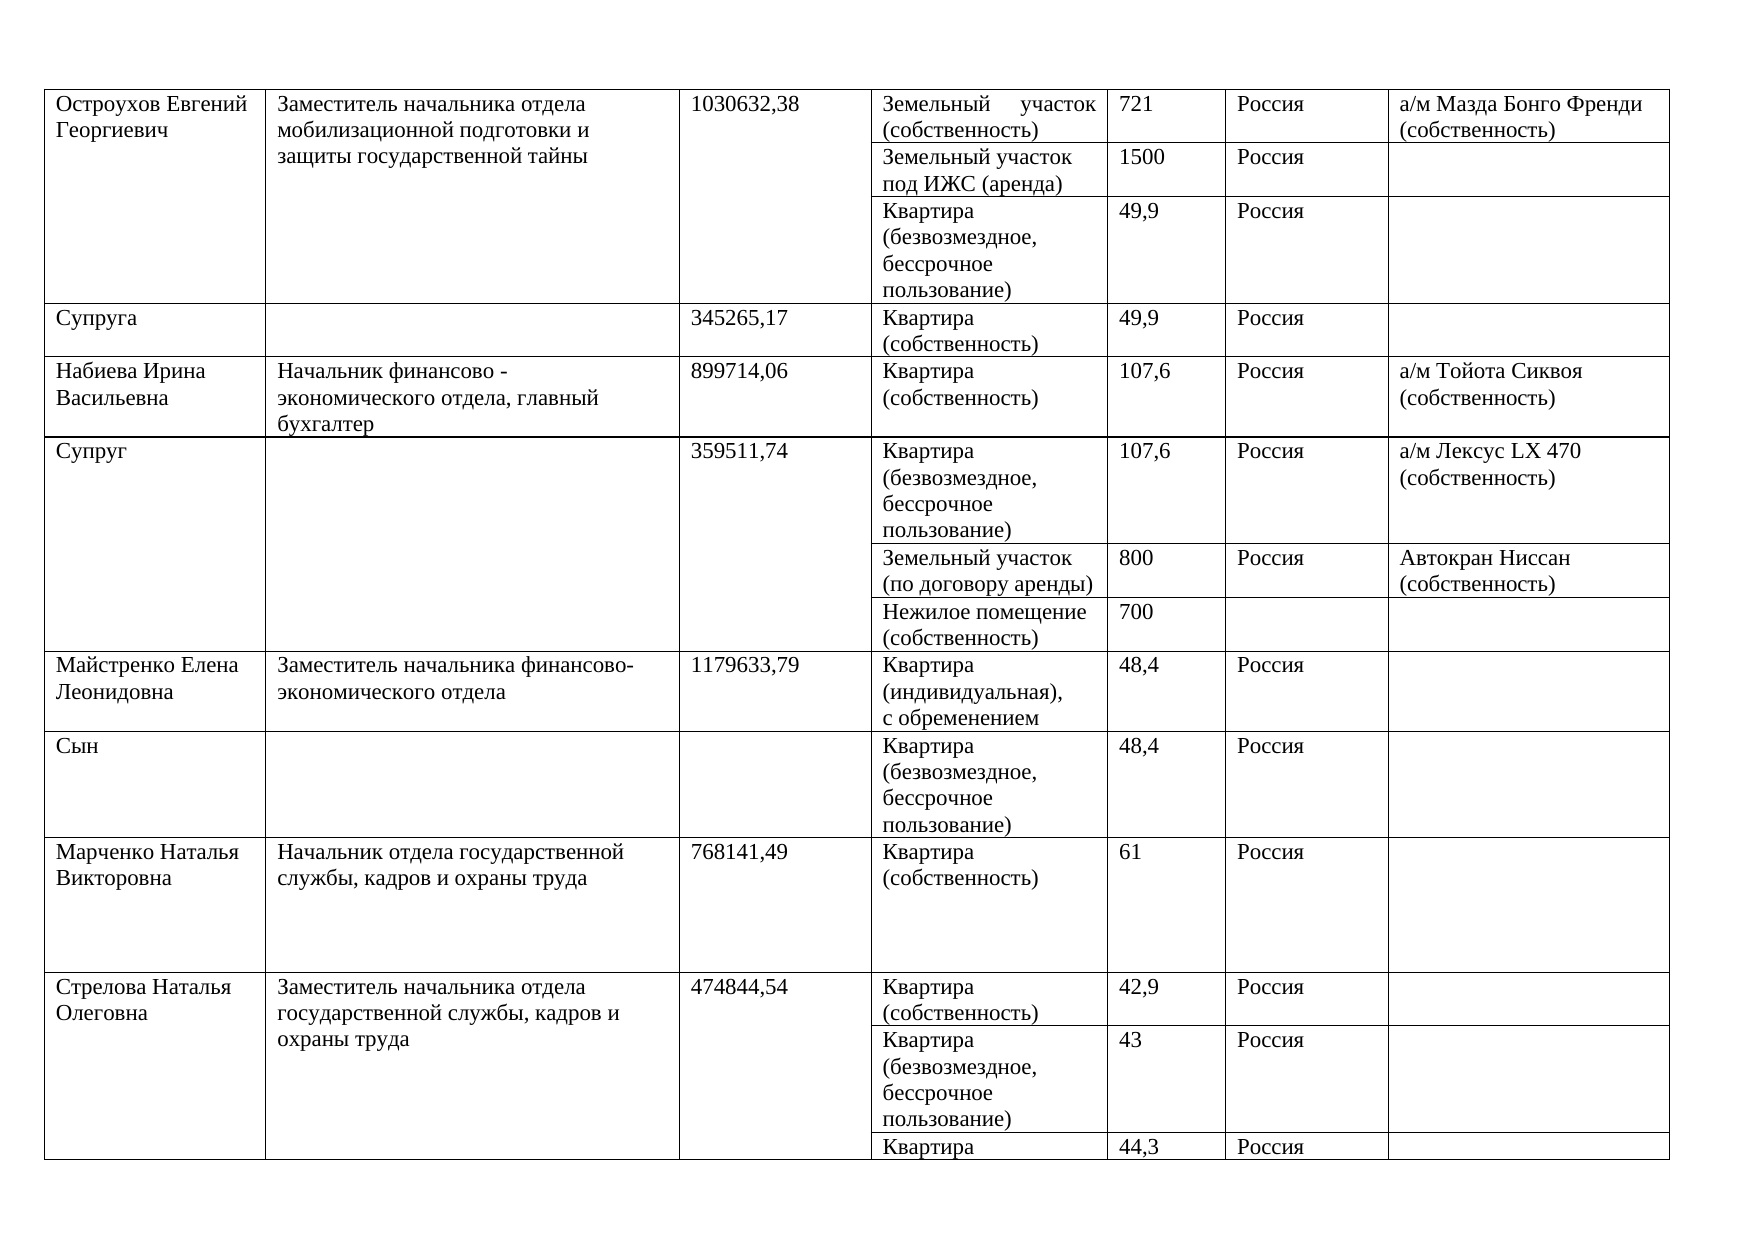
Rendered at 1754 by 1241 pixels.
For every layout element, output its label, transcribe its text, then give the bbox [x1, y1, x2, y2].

table_cell а/м Лексус LX 470 (собственность) [1389, 438, 1669, 543]
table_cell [872, 1133, 1107, 1159]
table_cell 48,4 [1108, 652, 1225, 731]
table_cell Квартира (собственность) [872, 838, 1107, 972]
table_cell Россия [1226, 838, 1388, 972]
table_cell 1179633,79 [680, 652, 871, 731]
table_cell Супруг [45, 438, 265, 651]
table_cell Россия [1226, 973, 1388, 1025]
table_cell 768141,49 [680, 838, 871, 972]
table_cell [1389, 732, 1669, 837]
table_cell Земельный участок (по договору аренды) [872, 544, 1107, 597]
table_cell Квартира (собственность) [872, 357, 1107, 436]
table_cell Россия [1226, 304, 1388, 356]
table_cell 107,6 [1108, 438, 1225, 543]
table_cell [872, 197, 1107, 302]
table_cell [1389, 197, 1669, 302]
table_cell 43 [1108, 1026, 1225, 1132]
table_cell Россия [1226, 1133, 1388, 1159]
table_cell Квартира (безвозмездное, бессрочное пользование) [872, 438, 1107, 543]
table_cell [1389, 652, 1669, 731]
table_cell Набиева Ирина Васильевна [45, 357, 265, 436]
table_cell Нежилое помещение (собственность) [872, 598, 1107, 651]
table_cell Майстренко Елена Леонидовна [45, 652, 265, 731]
table_cell [1389, 1026, 1669, 1132]
table_cell 49,9 [1108, 197, 1225, 302]
table_cell Квартира (собственность) [872, 973, 1107, 1025]
table_cell [1389, 973, 1669, 1025]
table_cell [266, 438, 679, 651]
table_cell Земельный участок под ИЖС (аренда) [872, 143, 1107, 196]
table_cell 1500 [1108, 143, 1225, 196]
table_cell Заместитель начальника отдела государственной службы, кадров и охраны труда [266, 973, 679, 1159]
table_cell 721 [1108, 90, 1225, 142]
table_cell Квартира (собственность) [872, 304, 1107, 356]
table_cell Начальник отдела государственной службы, кадров и охраны труда [266, 838, 679, 972]
table_cell Автокран Ниссан (собственность) [1389, 544, 1669, 597]
table_cell [266, 732, 679, 837]
table_cell Россия [1226, 143, 1388, 196]
table_cell 48,4 [1108, 732, 1225, 837]
table_cell Россия [1226, 732, 1388, 837]
table_cell [1389, 838, 1669, 972]
table_cell 42,9 [1108, 973, 1225, 1025]
table_cell Россия [1226, 438, 1388, 543]
table_cell Супруга [45, 304, 265, 356]
table_cell Начальник финансово - экономического отдела, главный бухгалтер [266, 357, 679, 436]
table_cell Квартира (безвозмездное, бессрочное пользование) [872, 732, 1107, 837]
table_cell Россия [1226, 357, 1388, 436]
table_cell 345265,17 [680, 304, 871, 356]
table_cell Марченко Наталья Викторовна [45, 838, 265, 972]
table_cell 899714,06 [680, 357, 871, 436]
table_cell а/м Мазда Бонго Френди (собственность) [1389, 90, 1669, 142]
table_cell [1226, 598, 1388, 651]
table_cell [680, 732, 871, 837]
table_cell [1389, 598, 1669, 651]
table_cell Заместитель начальника финансово-экономического отдела [266, 652, 679, 731]
table_cell 700 [1108, 598, 1225, 651]
table_cell Россия [1226, 1026, 1388, 1132]
table_cell 107,6 [1108, 357, 1225, 436]
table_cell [872, 1026, 1107, 1132]
table_cell 359511,74 [680, 438, 871, 651]
table_cell 49,9 [1108, 304, 1225, 356]
table_cell [1389, 143, 1669, 196]
table_cell 474844,54 [680, 973, 871, 1159]
table_cell Сын [45, 732, 265, 837]
table_cell 800 [1108, 544, 1225, 597]
table_cell Россия [1226, 197, 1388, 302]
table_cell Квартира (индивидуальная), с обременением [872, 652, 1107, 731]
table_cell [1389, 304, 1669, 356]
table_cell Россия [1226, 90, 1388, 142]
table_cell 1030632,38 [680, 90, 871, 302]
table_cell Россия [1226, 544, 1388, 597]
table_cell Земельный участок (собственность) [872, 90, 1107, 142]
table_cell [266, 304, 679, 356]
table_cell Заместитель начальника отдела мобилизационной подготовки и защиты государственной тайны [266, 90, 679, 302]
table_cell Россия [1226, 652, 1388, 731]
table_cell Стрелова Наталья Олеговна [45, 973, 265, 1159]
table_cell 44,3 [1108, 1133, 1225, 1159]
table_cell Остроухов Евгений Георгиевич [45, 90, 265, 302]
table_cell [1389, 1133, 1669, 1159]
table_cell 61 [1108, 838, 1225, 972]
table_cell а/м Тойота Сиквоя (собственность) [1389, 357, 1669, 436]
